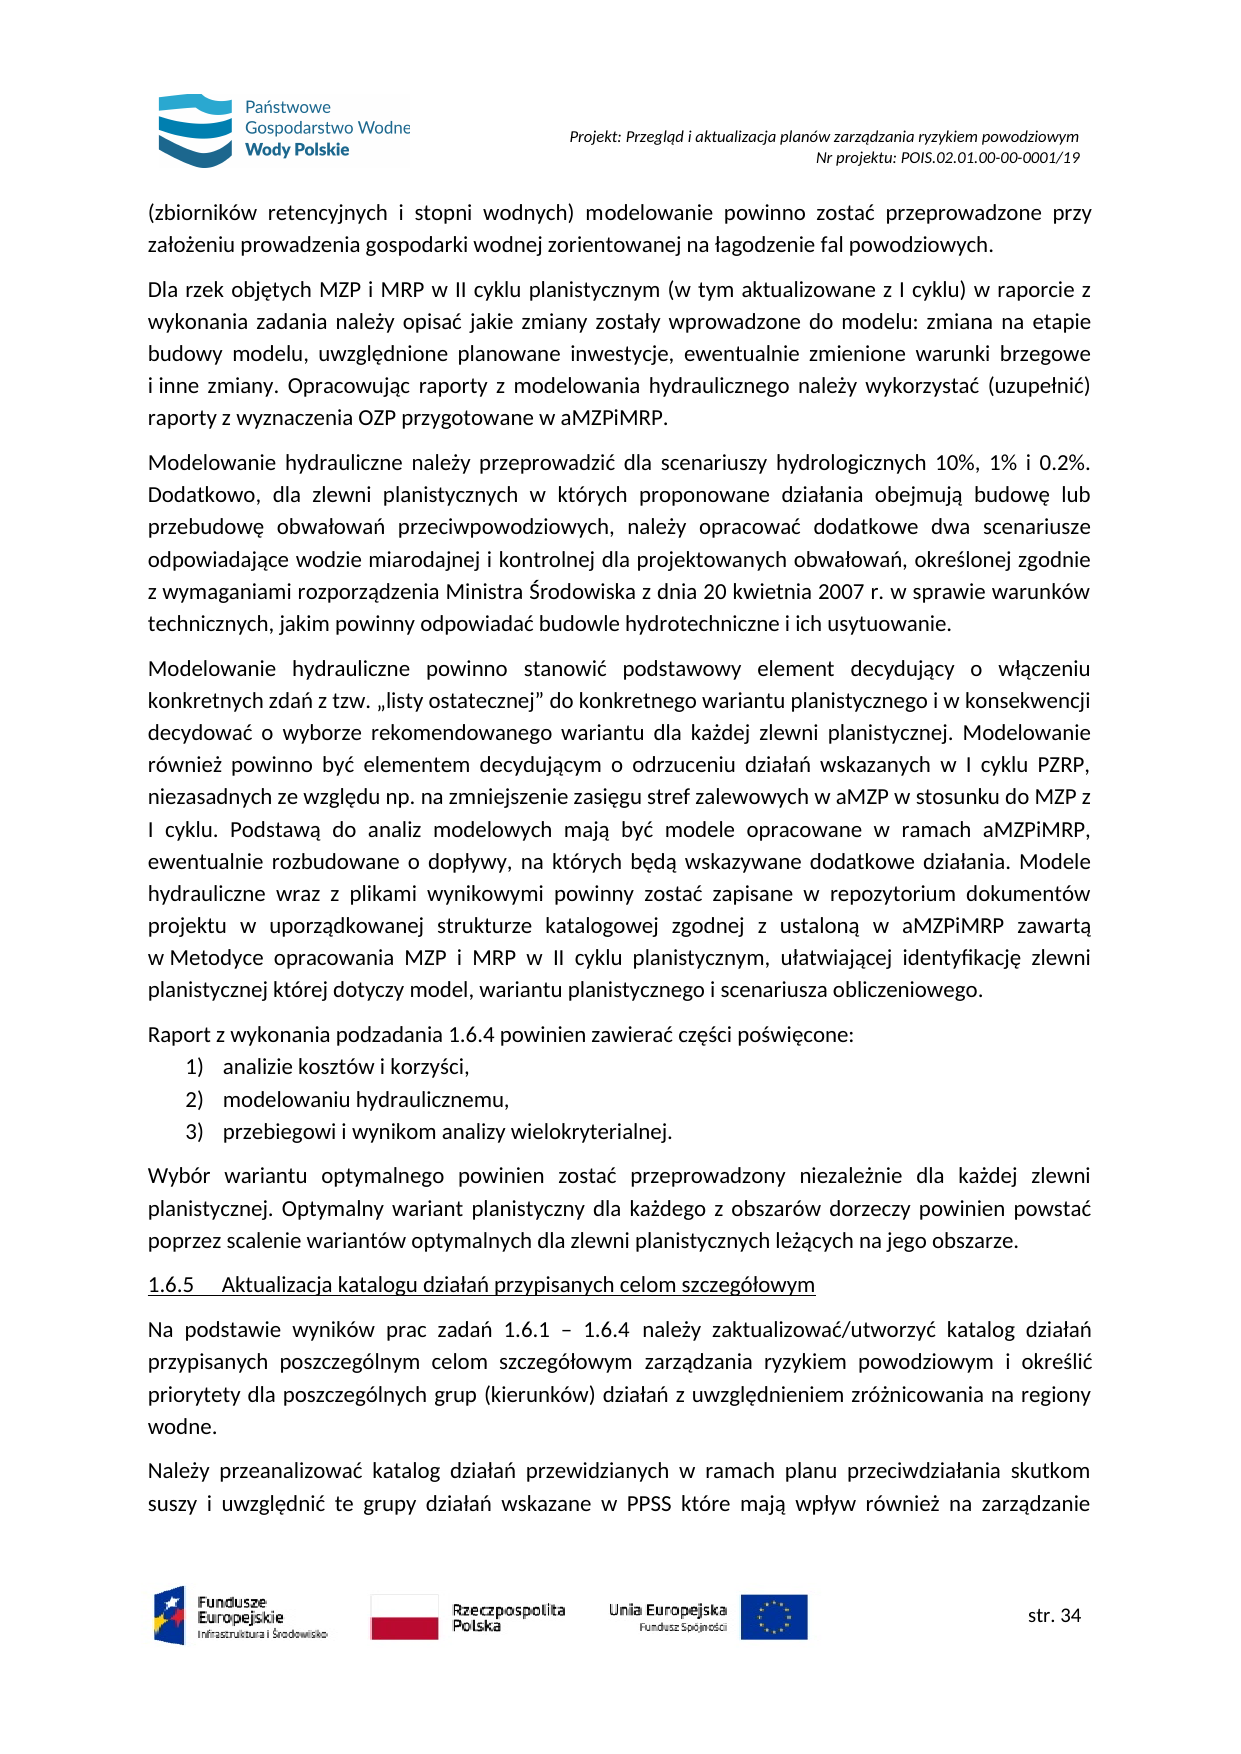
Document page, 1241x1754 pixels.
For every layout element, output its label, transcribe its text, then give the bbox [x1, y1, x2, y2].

picture [140, 1571, 823, 1660]
text Dla rzek objętych MZP i MRP w II cyklu planistycznym (w tym aktualizowane z I cyklu) w raporcie z wykonania zadania należy opisać jakie zmiany zostały wprowadzone do modelu: zmiana na etapie budowy modelu, uwzględnione planowane inwestycje, ewentualnie zmienione warunki brzegowe i inne zmiany. Opracowując raporty z modelowania hydraulicznego należy wykorzystać (uzupełnić) raporty z wyznaczenia OZP przygotowane w aMZPiMRP. [148, 275, 1092, 431]
text Raport z wykonania podzadania 1.6.4 powinien zawierać części poświęcone: [148, 1020, 1092, 1048]
list przebiegowi i wynikom analizy wielokryterialnej. [185, 1117, 1092, 1145]
text Wybór wariantu optymalnego powinien zostać przeprowadzony niezależnie dla każdej zlewni planistycznej. Optymalny wariant planistyczny dla każdego z obszarów dorzeczy powinien powstać poprzez scalenie wariantów optymalnych dla zlewni planistycznych leżących na jego obszarze. [148, 1162, 1092, 1254]
picture [158, 94, 410, 168]
list analizie kosztów i korzyści, [185, 1052, 1092, 1081]
text Na podstawie wyników prac zadań 1.6.1 – 1.6.4 należy zaktualizować/utworzyć katalog działań przypisanych poszczególnym celom szczegółowym zarządzania ryzykiem powodziowym i określić priorytety dla poszczególnych grup (kierunków) działań z uwzględnieniem zróżnicowania na regiony wodne. [148, 1315, 1092, 1440]
text 1.6.5 Aktualizacja katalogu działań przypisanych celom szczegółowym [148, 1271, 1092, 1299]
list modelowaniu hydraulicznemu, [185, 1085, 1092, 1113]
text Modelowanie hydrauliczne należy przeprowadzić dla scenariuszy hydrologicznych 10%, 1% i 0.2%. Dodatkowo, dla zlewni planistycznych w których proponowane działania obejmują budowę lub przebudowę obwałowań przeciwpowodziowych, należy opracować dodatkowe dwa scenariusze odpowiadające wodzie miarodajnej i kontrolnej dla projektowanych obwałowań, określonej zgodnie z wymaganiami rozporządzenia Ministra Środowiska z dnia 20 kwietnia 2007 r. w sprawie warunków technicznych, jakim powinny odpowiadać budowle hydrotechniczne i ich usytuowanie. [148, 448, 1092, 637]
text Modelowanie hydrauliczne powinno stanowić podstawowy element decydujący o włączeniu konkretnych zdań z tzw. „listy ostatecznej” do konkretnego wariantu planistycznego i w konsekwencji decydować o wyborze rekomendowanego wariantu dla każdej zlewni planistycznej. Modelowanie również powinno być elementem decydującym o odrzuceniu działań wskazanych w I cyklu PZRP, niezasadnych ze względu np. na zmniejszenie zasięgu stref zalewowych w aMZP w stosunku do MZP z I cyklu. Podstawą do analiz modelowych mają być modele opracowane w ramach aMZPiMRP, ewentualnie rozbudowane o dopływy, na których będą wskazywane dodatkowe działania. Modele hydrauliczne wraz z plikami wynikowymi powinny zostać zapisane w repozytorium dokumentów projektu w uporządkowanej strukturze katalogowej zgodnej z ustaloną w aMZPiMRP zawartą w Metodyce opracowania MZP i MRP w II cyklu planistycznym, ułatwiającej identyfikację zlewni planistycznej której dotyczy model, wariantu planistycznego i scenariusza obliczeniowego. [148, 654, 1092, 1004]
